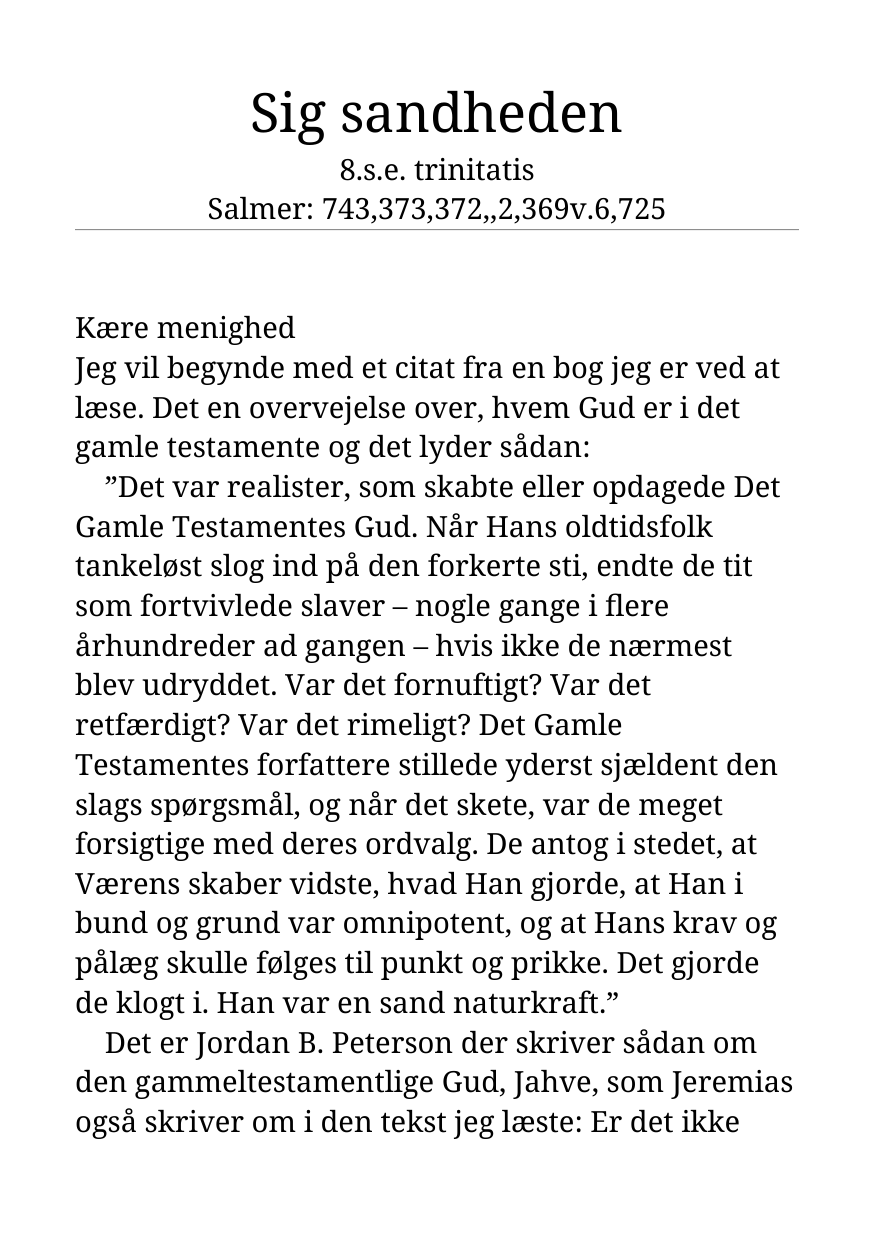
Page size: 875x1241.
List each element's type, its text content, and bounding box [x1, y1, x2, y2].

text Salmer: 743,373,372,,2,369v.6,725 [75, 188, 799, 228]
text Kære menighed [75, 307, 799, 347]
text Jeg vil begynde med et citat fra en bog jeg er ved at læse. Det en overvejelse over, hvem Gud er i det gamle testamente og det lyder sådan: [75, 347, 799, 466]
text ”Det var realister, som skabte eller opdagede Det Gamle Testamentes Gud. Når Hans oldtidsfolk tankeløst slog ind på den forkerte sti, endte de tit som fortvivlede slaver – nogle gange i flere århundreder ad gangen – hvis ikke de nærmest blev udryddet. Var det fornuftigt? Var det retfærdigt? Var det rimeligt? Det Gamle Testamentes forfattere stillede yderst sjældent den slags spørgsmål, og når det skete, var de meget forsigtige med deres ordvalg. De antog i stedet, at Værens skaber vidste, hvad Han gjorde, at Han i bund og grund var omnipotent, og at Hans krav og pålæg skulle følges til punkt og prikke. Det gjorde de klogt i. Han var en sand naturkraft.” [75, 466, 799, 1022]
text 8.s.e. trinitatis [75, 149, 799, 188]
text Sig sandheden [75, 75, 799, 149]
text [75, 1022, 799, 1141]
